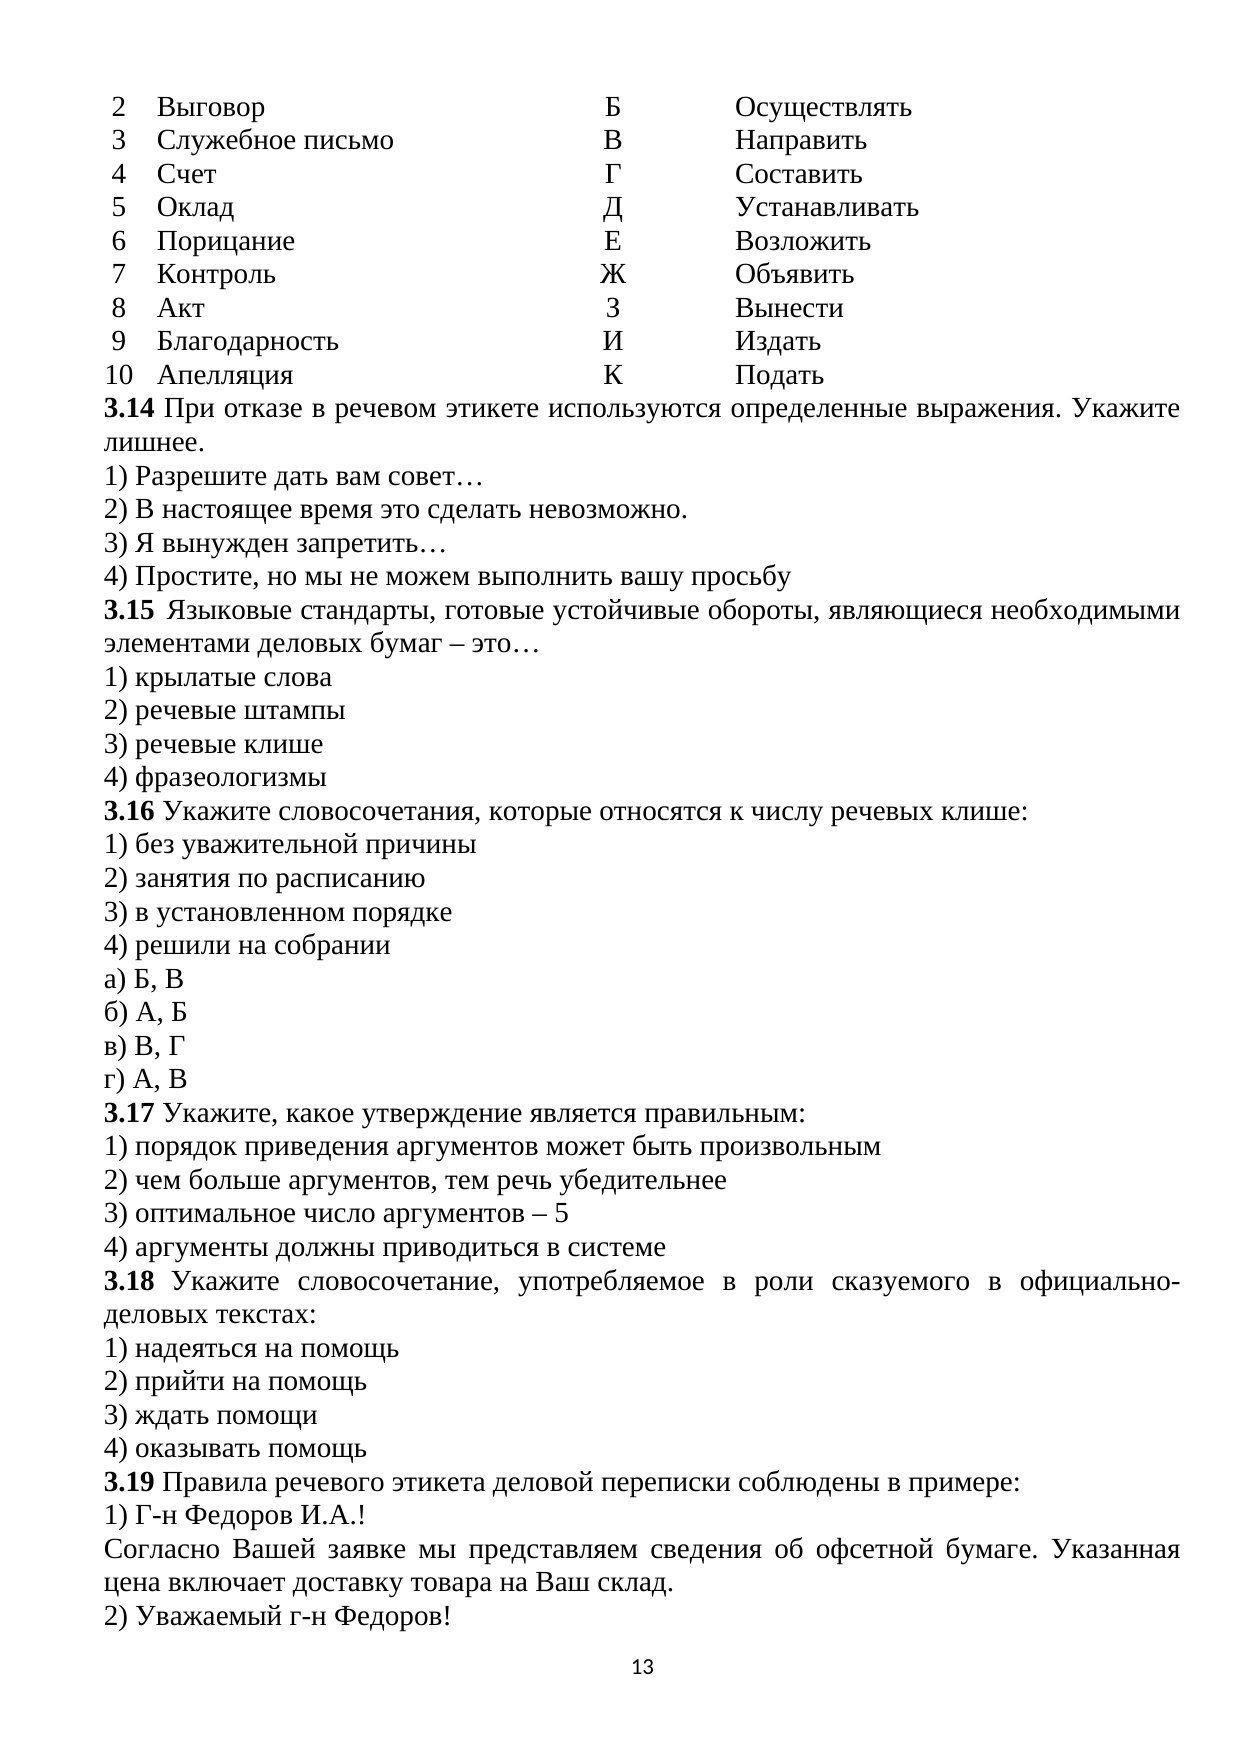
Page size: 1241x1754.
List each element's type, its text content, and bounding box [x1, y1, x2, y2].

text 2) занятия по расписанию [103, 860, 1181, 894]
table_cell И [502, 324, 723, 357]
table_cell 5 [92, 189, 145, 223]
text 4) решили на собрании [103, 927, 1181, 961]
table_cell 7 [92, 256, 145, 290]
text 3) Я вынужден запретить… [103, 525, 1181, 558]
table_cell Благодарность [145, 324, 502, 357]
table_cell Апелляция [145, 357, 502, 391]
table_cell Г [502, 156, 723, 189]
text 3.19 Правила речевого этикета деловой переписки соблюдены в примере: [103, 1464, 1181, 1497]
table_cell Составить [724, 156, 1192, 189]
table_cell Оклад [145, 189, 502, 223]
table_cell 2 [92, 89, 145, 122]
table_cell Направить [724, 122, 1192, 156]
table_cell З [502, 290, 723, 323]
table_cell В [502, 122, 723, 156]
text 1) порядок приведения аргументов может быть произвольным [103, 1128, 1181, 1162]
text 3.15 Языковые стандарты, готовые устойчивые обороты, являющиеся необходимыми элементами деловых бумаг – это… [103, 592, 1181, 659]
table_cell Служебное письмо [145, 122, 502, 156]
text в) В, Г [103, 1028, 1181, 1061]
text 2) Уважаемый г-н Федоров! [103, 1598, 1181, 1632]
text 3.16 Укажите словосочетания, которые относятся к числу речевых клише: [103, 793, 1181, 827]
table_cell Б [502, 89, 723, 122]
text 4) аргументы должны приводиться в системе [103, 1229, 1181, 1263]
text б) А, Б [103, 994, 1181, 1028]
text 2) прийти на помощь [103, 1363, 1181, 1397]
text 1) без уважительной причины [103, 827, 1181, 860]
text 3) оптимальное число аргументов – 5 [103, 1196, 1181, 1229]
table_cell Порицание [145, 223, 502, 256]
table_cell Издать [724, 324, 1192, 357]
table_cell Акт [145, 290, 502, 323]
table_cell 10 [92, 357, 145, 391]
text 4) оказывать помощь [103, 1430, 1181, 1464]
text 3) ждать помощи [103, 1397, 1181, 1430]
text 1) надеяться на помощь [103, 1330, 1181, 1363]
table_cell Е [502, 223, 723, 256]
text 2) В настоящее время это сделать невозможно. [103, 491, 1181, 525]
text 3.17 Укажите, какое утверждение является правильным: [103, 1095, 1181, 1128]
table_cell 3 [92, 122, 145, 156]
text 3) речевые клише [103, 726, 1181, 759]
table_cell К [502, 357, 723, 391]
text г) А, В [103, 1061, 1181, 1095]
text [103, 1531, 1181, 1598]
text 1) Г-н Федоров И.А.! [103, 1497, 1181, 1531]
table_cell 8 [92, 290, 145, 323]
table_cell Выговор [145, 89, 502, 122]
text 4) фразеологизмы [103, 759, 1181, 793]
text а) Б, В [103, 961, 1181, 994]
table_cell Д [502, 189, 723, 223]
table_cell Осуществлять [724, 89, 1192, 122]
table_cell Подать [724, 357, 1192, 391]
text 2) речевые штампы [103, 692, 1181, 726]
table_cell Вынести [724, 290, 1192, 323]
text 3) в установленном порядке [103, 894, 1181, 927]
text 3.18 Укажите словосочетание, употребляемое в роли сказуемого в официально-деловых текстах: [103, 1263, 1181, 1330]
table_cell 6 [92, 223, 145, 256]
text 4) Простите, но мы не можем выполнить вашу просьбу [103, 558, 1181, 592]
text 1) крылатые слова [103, 659, 1181, 692]
text 3.14 При отказе в речевом этикете используются определенные выражения. Укажите лишнее. [103, 391, 1181, 458]
table_cell Устанавливать [724, 189, 1192, 223]
text 1) Разрешите дать вам совет… [103, 458, 1181, 491]
table_cell Возложить [724, 223, 1192, 256]
table_cell 4 [92, 156, 145, 189]
table_cell Контроль [145, 256, 502, 290]
table_cell Счет [145, 156, 502, 189]
table_cell Ж [502, 256, 723, 290]
table_cell 9 [92, 324, 145, 357]
table_cell Объявить [724, 256, 1192, 290]
text 2) чем больше аргументов, тем речь убедительнее [103, 1162, 1181, 1196]
